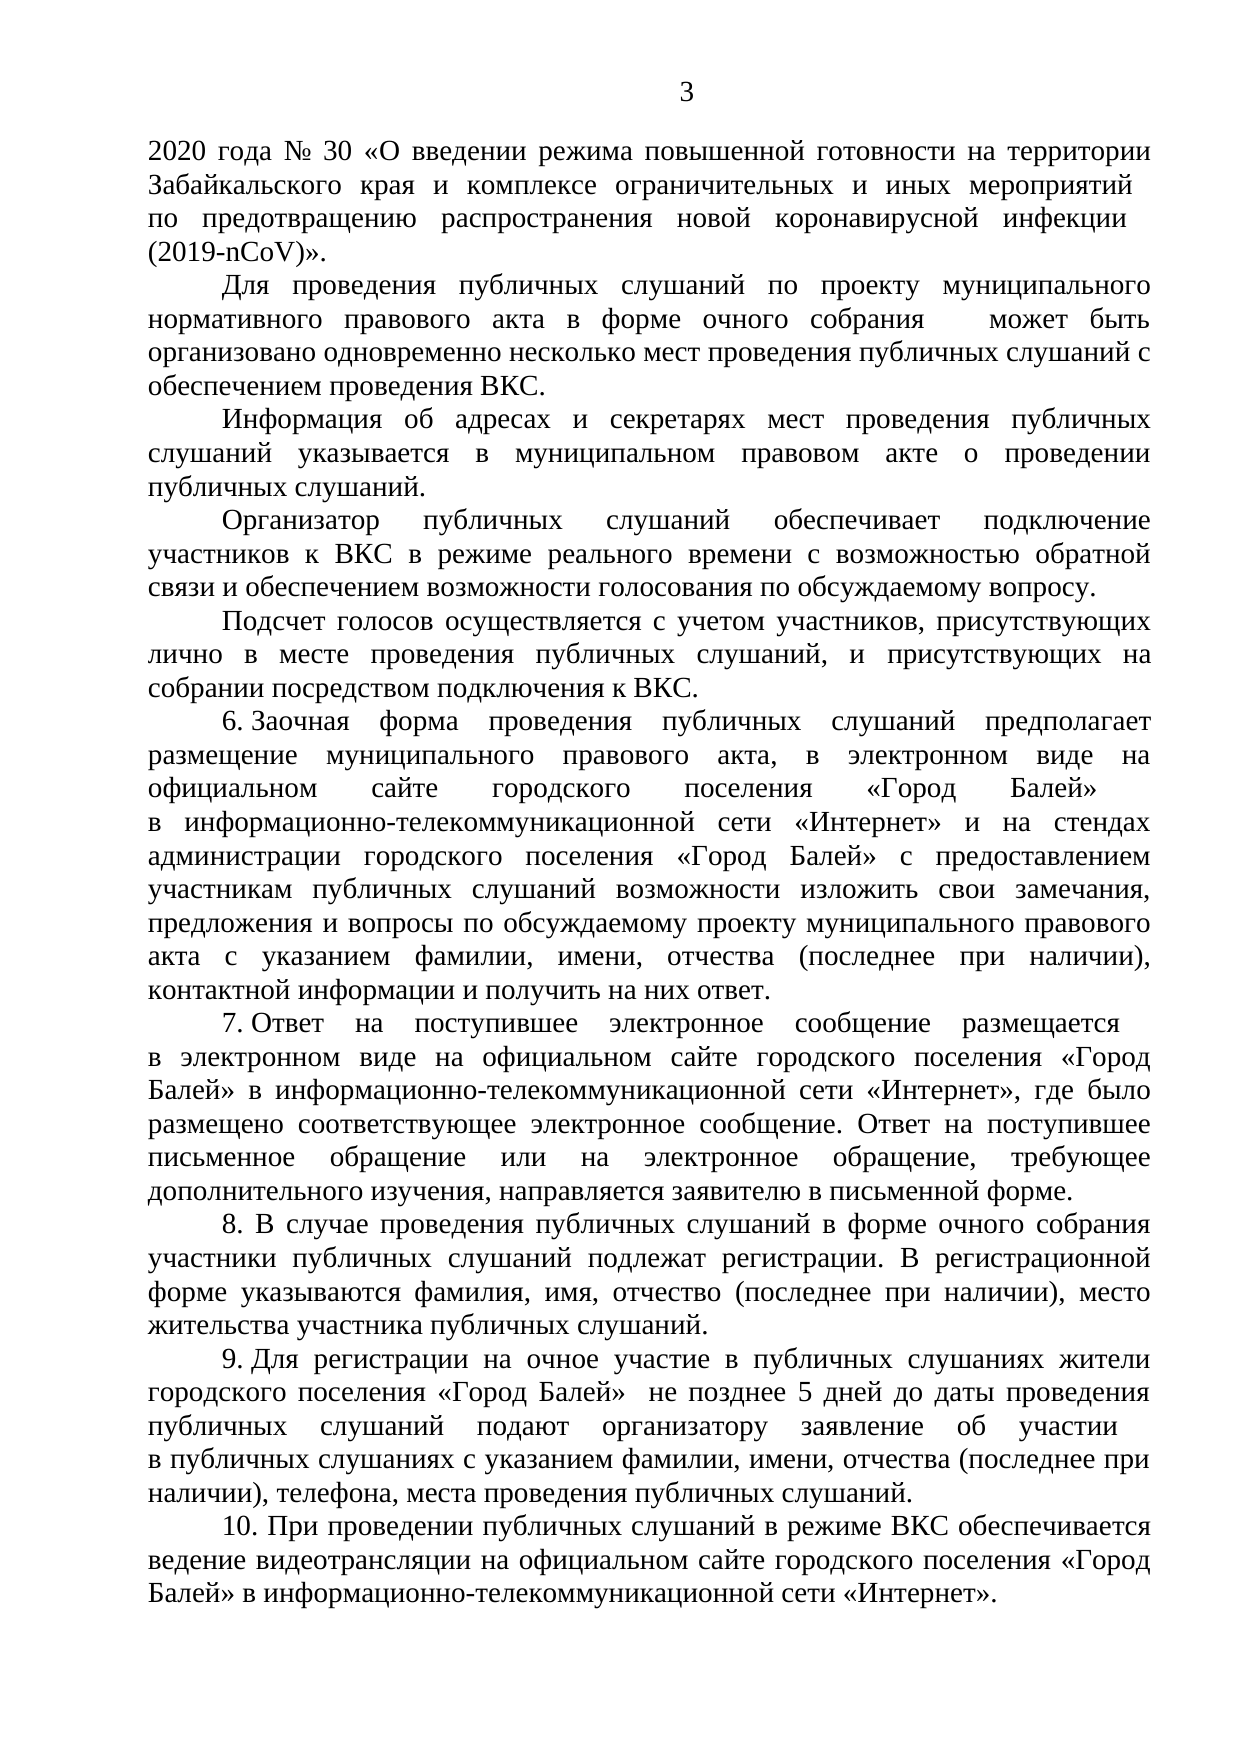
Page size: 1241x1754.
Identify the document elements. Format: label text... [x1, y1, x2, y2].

text 6. Заочная форма проведения публичных слушаний предполагает размещение муниципального правового акта, в электронном виде на официальном сайте городского поселения «Город Балей» в информационно-телекоммуникационной сети «Интернет» и на стендах администрации городского поселения «Город Балей» с предоставлением участникам публичных слушаний возможности изложить свои замечания, предложения и вопросы по обсуждаемому проекту муниципального правового акта с указанием фамилии, имени, отчества (последнее при наличии), контактной информации и получить на них ответ. [148, 703, 1152, 1005]
text 7. Ответ на поступившее электронное сообщение размещается в электронном виде на официальном сайте городского поселения «Город Балей» в информационно-телекоммуникационной сети «Интернет», где было размещено соответствующее электронное сообщение. Ответ на поступившее письменное обращение или на электронное обращение, требующее дополнительного изучения, направляется заявителю в письменной форме. [148, 1005, 1152, 1207]
text 9. Для регистрации на очное участие в публичных слушаниях жители городского поселения «Город Балей» не позднее 5 дней до даты проведения публичных слушаний подают организатору заявление об участии в публичных слушаниях с указанием фамилии, имени, отчества (последнее при наличии), телефона, места проведения публичных слушаний. [148, 1341, 1152, 1508]
text 8. В случае проведения публичных слушаний в форме очного собрания участники публичных слушаний подлежат регистрации. В регистрационной форме указываются фамилия, имя, отчество (последнее при наличии), место жительства участника публичных слушаний. [148, 1207, 1152, 1341]
text Подсчет голосов осуществляется с учетом участников, присутствующих лично в месте проведения публичных слушаний, и присутствующих на собрании посредством подключения к ВКС. [148, 603, 1152, 703]
text Организатор публичных слушаний обеспечивает подключение участников к ВКС в режиме реального времени с возможностью обратной связи и обеспечением возможности голосования по обсуждаемому вопросу. [148, 502, 1152, 603]
text Информация об адресах и секретарях мест проведения публичных слушаний указывается в муниципальном правовом акте о проведении публичных слушаний. [148, 402, 1152, 502]
text 10. При проведении публичных слушаний в режиме ВКС обеспечивается ведение видеотрансляции на официальном сайте городского поселения «Город Балей» в информационно-телекоммуникационной сети «Интернет». [148, 1508, 1152, 1609]
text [148, 133, 1152, 267]
text Для проведения публичных слушаний по проекту муниципального нормативного правового акта в форме очного собрания может быть организовано одновременно несколько мест проведения публичных слушаний с обеспечением проведения ВКС. [148, 267, 1152, 402]
